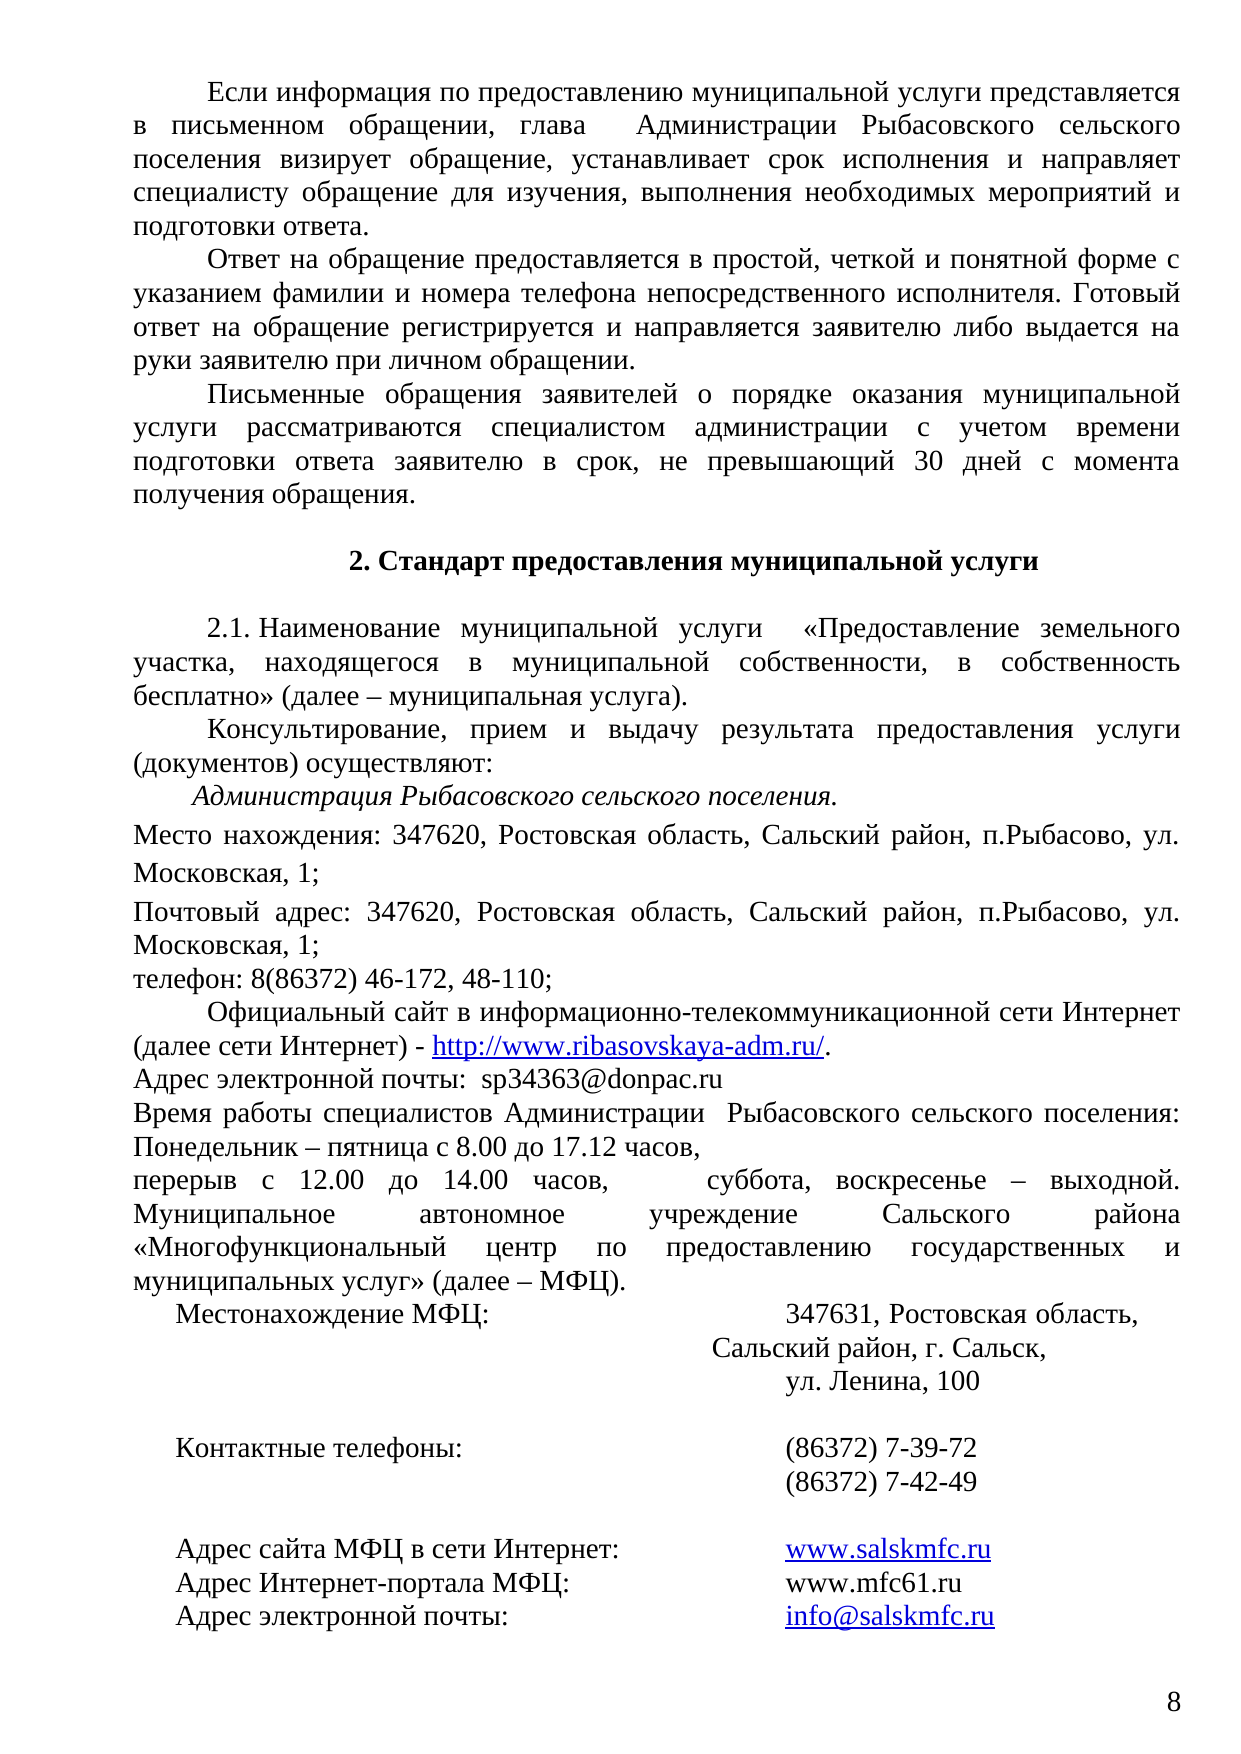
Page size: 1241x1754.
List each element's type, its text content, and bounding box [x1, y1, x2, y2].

table_cell Адрес сайта МФЦ в сети Интернет: Адрес Интернет-портала МФЦ: Адрес электронной почты: [164, 1531, 671, 1665]
text Адрес электронной почты: sp34363@donpac.ru [133, 1062, 1181, 1095]
text 2.1. Наименование муниципальной услуги «Предоставление земельного участка, находящегося в муниципальной собственности, в собственность бесплатно» (далее – муниципальная услуга). [133, 611, 1181, 711]
text Почтовый адрес: 347620, Ростовская область, Сальский район, п.Рыбасово, ул. Московская, 1; [133, 894, 1181, 961]
table_header Местонахождение МФЦ: [164, 1296, 671, 1431]
table_cell www.salskmfc.ru www.mfc61.ru info@salskmfc.ru [671, 1531, 1150, 1665]
text Место нахождения: 347620, Ростовская область, Сальский район, п.Рыбасово, ул. Московская, 1; [133, 817, 1181, 889]
text Официальный сайт в информационно-телекоммуникационной сети Интернет (далее сети Интернет) - http://www.ribasovskaya-adm.ru/. [133, 994, 1181, 1062]
text Письменные обращения заявителей о порядке оказания муниципальной услуги рассматриваются специалистом администрации с учетом времени подготовки ответа заявителю в срок, не превышающий 30 дней с момента получения обращения. [133, 376, 1181, 510]
table_cell Контактные телефоны: [164, 1431, 671, 1531]
text Время работы специалистов Администрации Рыбасовского сельского поселения: Понедельник – пятница с 8.00 до 17.12 часов, [133, 1095, 1181, 1162]
table_header 347631, Ростовская область, Сальский район, г. Сальск, ул. Ленина, 100 [671, 1296, 1150, 1431]
text перерыв с 12.00 до 14.00 часов, суббота, воскресенье – выходной. Муниципальное автономное учреждение Сальского района «Многофункциональный центр по предоставлению государственных и муниципальных услуг» (далее – МФЦ). [133, 1162, 1181, 1296]
text 2. Стандарт предоставления муниципальной услуги [133, 543, 1181, 577]
text Администрация Рыбасовского сельского поселения. [133, 778, 1181, 812]
text телефон: 8(86372) 46-172, 48-110; [133, 961, 1181, 994]
text Если информация по предоставлению муниципальной услуги представляется в письменном обращении, глава Администрации Рыбасовского сельского поселения визирует обращение, устанавливает срок исполнения и направляет специалисту обращение для изучения, выполнения необходимых мероприятий и подготовки ответа. [133, 74, 1181, 242]
text Ответ на обращение предоставляется в простой, четкой и понятной форме с указанием фамилии и номера телефона непосредственного исполнителя. Готовый ответ на обращение регистрируется и направляется заявителю либо выдается на руки заявителю при личном обращении. [133, 242, 1181, 376]
table_cell (86372) 7-39-72 (86372) 7-42-49 [671, 1431, 1150, 1531]
text Консультирование, прием и выдачу результата предоставления услуги (документов) осуществляют: [133, 711, 1181, 778]
